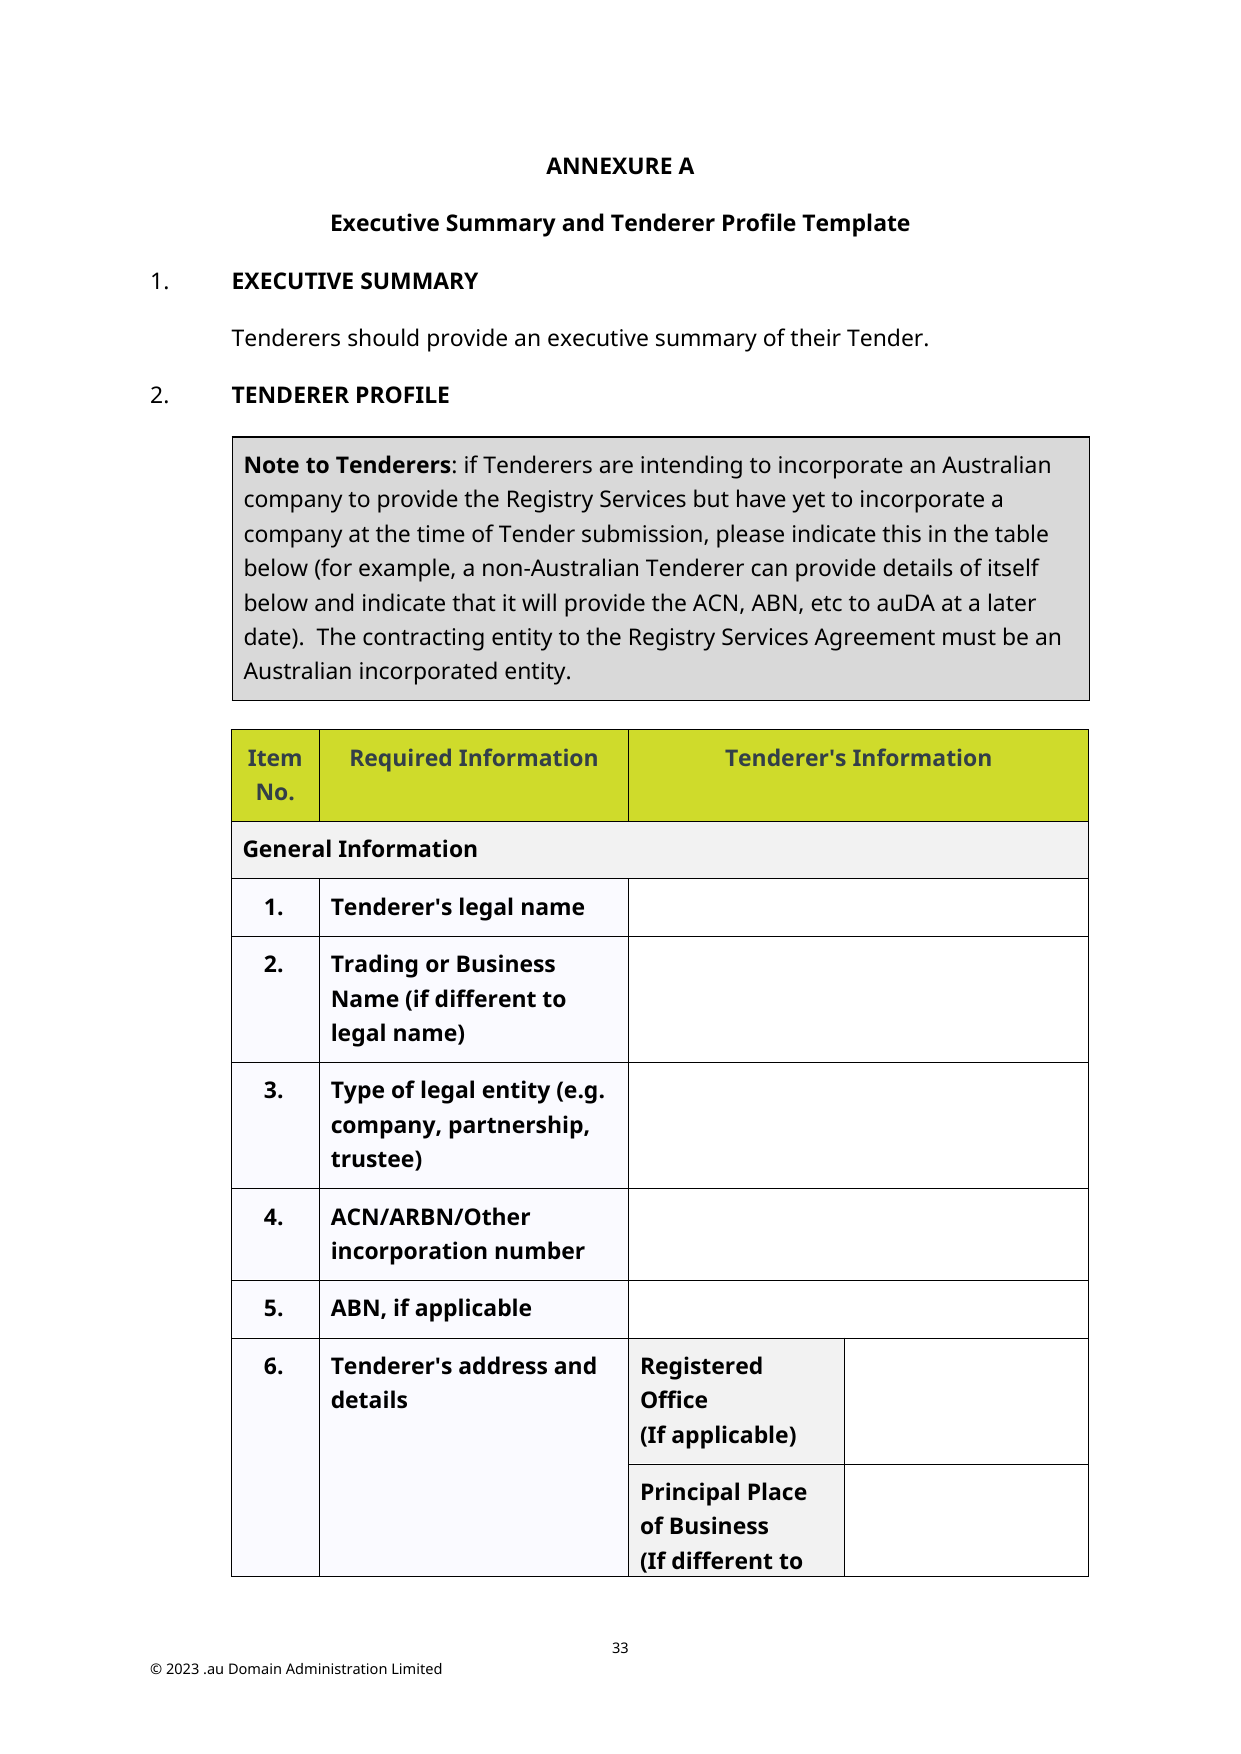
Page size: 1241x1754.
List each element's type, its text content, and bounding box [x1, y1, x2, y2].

table_cell [232, 879, 319, 936]
table_cell Tenderer's address and details [320, 1339, 628, 1576]
table_cell General Information [232, 822, 1088, 878]
table_cell [232, 1063, 319, 1188]
table_header Required Information [320, 730, 628, 821]
table_cell [629, 937, 1088, 1062]
subtitle Executive Summary and Tenderer Profile Template [150, 207, 1090, 238]
table_cell [232, 1189, 319, 1279]
table_cell ACN/ARBN/Other incorporation number [320, 1189, 628, 1279]
text Tenderers should provide an executive summary of their Tender. [231, 322, 1090, 353]
text TENDERER PROFILE [150, 379, 1090, 410]
table_cell Tenderer's legal name [320, 879, 628, 936]
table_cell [629, 1465, 844, 1576]
list EXECUTIVE SUMMARY [150, 264, 1090, 296]
table_header Note to Tenderers: if Tenderers are intending to incorporate an Australian company to provide the Registry Services but have yet to incorporate a company at the time of Tender submission, please indicate this in the table below (for example, a non-Australian Tenderer can provide details of itself below and indicate that it will provide the ACN, ABN, etc to auDA at a later date). The contracting entity to the Registry Services Agreement must be an Australian incorporated entity. [233, 438, 1089, 700]
table_cell Type of legal entity (e.g. company, partnership, trustee) [320, 1063, 628, 1188]
table_header Item No. [232, 730, 319, 821]
table_cell Registered Office (If applicable) [629, 1339, 844, 1463]
table_cell [629, 1189, 1088, 1279]
table_cell [629, 1281, 1088, 1337]
table_cell [232, 937, 319, 1062]
table_cell [629, 1063, 1088, 1188]
table_cell [232, 1281, 319, 1337]
table_cell [629, 879, 1088, 936]
table_cell ABN, if applicable [320, 1281, 628, 1337]
table_header Tenderer's Information [629, 730, 1088, 821]
table_cell [232, 1339, 319, 1576]
table_cell [845, 1465, 1088, 1576]
table_cell [845, 1339, 1088, 1463]
table_cell Trading or Business Name (if different to legal name) [320, 937, 628, 1062]
